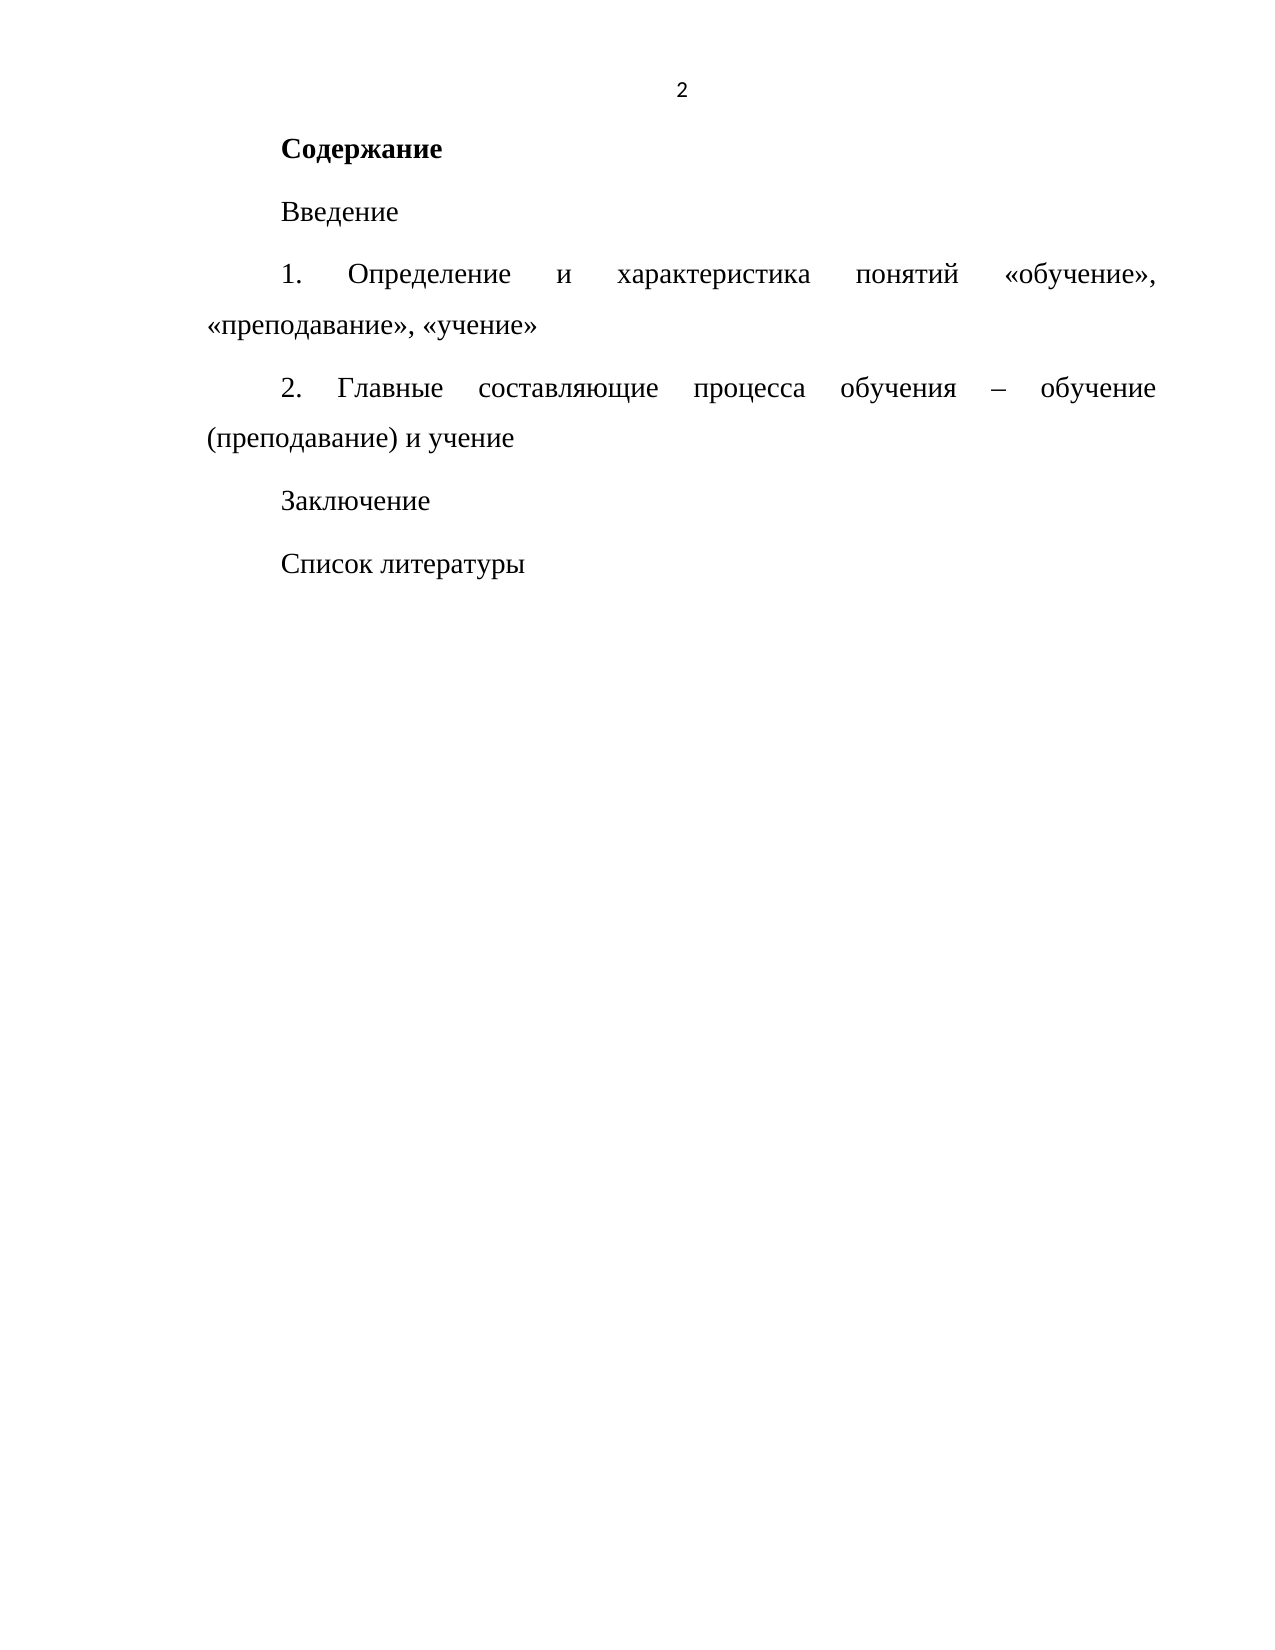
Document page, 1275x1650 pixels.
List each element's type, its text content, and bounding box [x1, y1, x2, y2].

text Введение [207, 194, 1157, 227]
text 2. Главные составляющие процесса обучения – обучение (преподавание) и учение [207, 370, 1157, 454]
text 1. Определение и характеристика понятий «обучение», «преподавание», «учение» [207, 257, 1157, 341]
text Список литературы [207, 546, 1157, 579]
text Содержание [207, 131, 1157, 164]
text Заключение [207, 483, 1157, 516]
